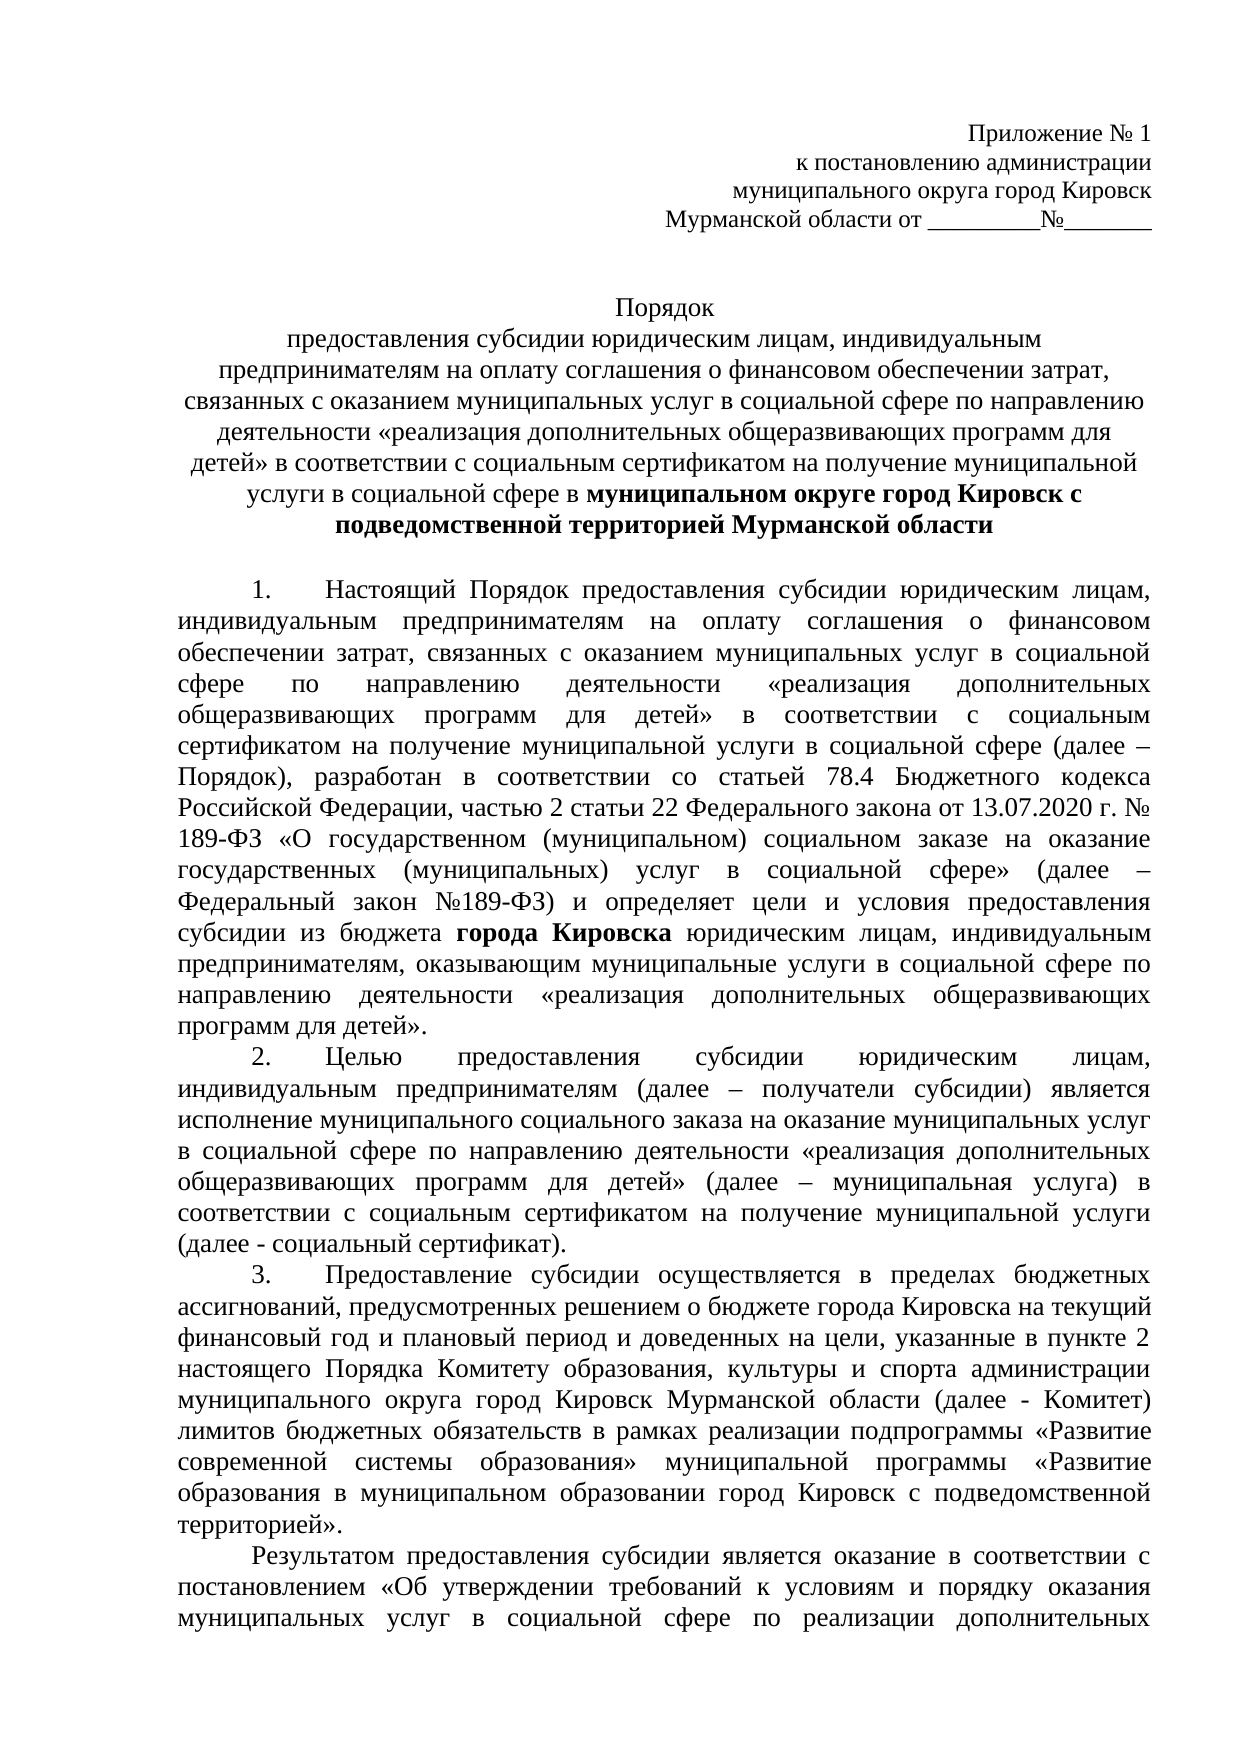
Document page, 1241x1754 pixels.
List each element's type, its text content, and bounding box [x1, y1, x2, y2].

list Целью предоставления субсидии юридическим лицам, индивидуальным предпринимателям (далее – получатели субсидии) является исполнение муниципального социального заказа на оказание муниципальных услуг в социальной сфере по направлению деятельности «реализация дополнительных общеразвивающих программ для детей» (далее – муниципальная услуга) в соответствии с социальным сертификатом на получение муниципальной услуги (далее - социальный сертификат). [177, 1041, 1152, 1258]
title предоставления субсидии юридическим лицам, индивидуальным предпринимателям на оплату соглашения о финансовом обеспечении затрат, связанных с оказанием муниципальных услуг в социальной сфере по направлению деятельности «реализация дополнительных общеразвивающих программ для детей» в соответствии с социальным сертификатом на получение муниципальной услуги в социальной сфере в муниципальном округе город Кировск с подведомственной территорией Мурманской области [177, 322, 1152, 540]
text к постановлению администрации [177, 147, 1152, 176]
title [177, 1539, 1152, 1632]
text Мурманской области от _________№_______ [177, 204, 1152, 233]
title Порядок [177, 291, 1152, 322]
text муниципального округа город Кировск [177, 176, 1152, 204]
text Приложение № 1 [177, 118, 1152, 147]
list Предоставление субсидии осуществляется в пределах бюджетных ассигнований, предусмотренных решением о бюджете города Кировска на текущий финансовый год и плановый период и доведенных на цели, указанные в пункте 2 настоящего Порядка Комитету образования, культуры и спорта администрации муниципального округа город Кировск Мурманской области (далее - Комитет) лимитов бюджетных обязательств в рамках реализации подпрограммы «Развитие современной системы образования» муниципальной программы «Развитие образования в муниципальном образовании город Кировск с подведомственной территорией». [177, 1258, 1152, 1539]
title Настоящий Порядок предоставления субсидии юридическим лицам, индивидуальным предпринимателям на оплату соглашения о финансовом обеспечении затрат, связанных с оказанием муниципальных услуг в социальной сфере по направлению деятельности «реализация дополнительных общеразвивающих программ для детей» в соответствии с социальным сертификатом на получение муниципальной услуги в социальной сфере (далее – Порядок), разработан в соответствии со статьей 78.4 Бюджетного кодекса Российской Федерации, частью 2 статьи 22 Федерального закона от 13.07.2020 г. № 189-ФЗ «О государственном (муниципальном) социальном заказе на оказание государственных (муниципальных) услуг в социальной сфере» (далее – Федеральный закон №189-ФЗ) и определяет цели и условия предоставления субсидии из бюджета города Кировска юридическим лицам, индивидуальным предпринимателям, оказывающим муниципальные услуги в социальной сфере по направлению деятельности «реализация дополнительных общеразвивающих программ для детей». [177, 573, 1152, 1041]
